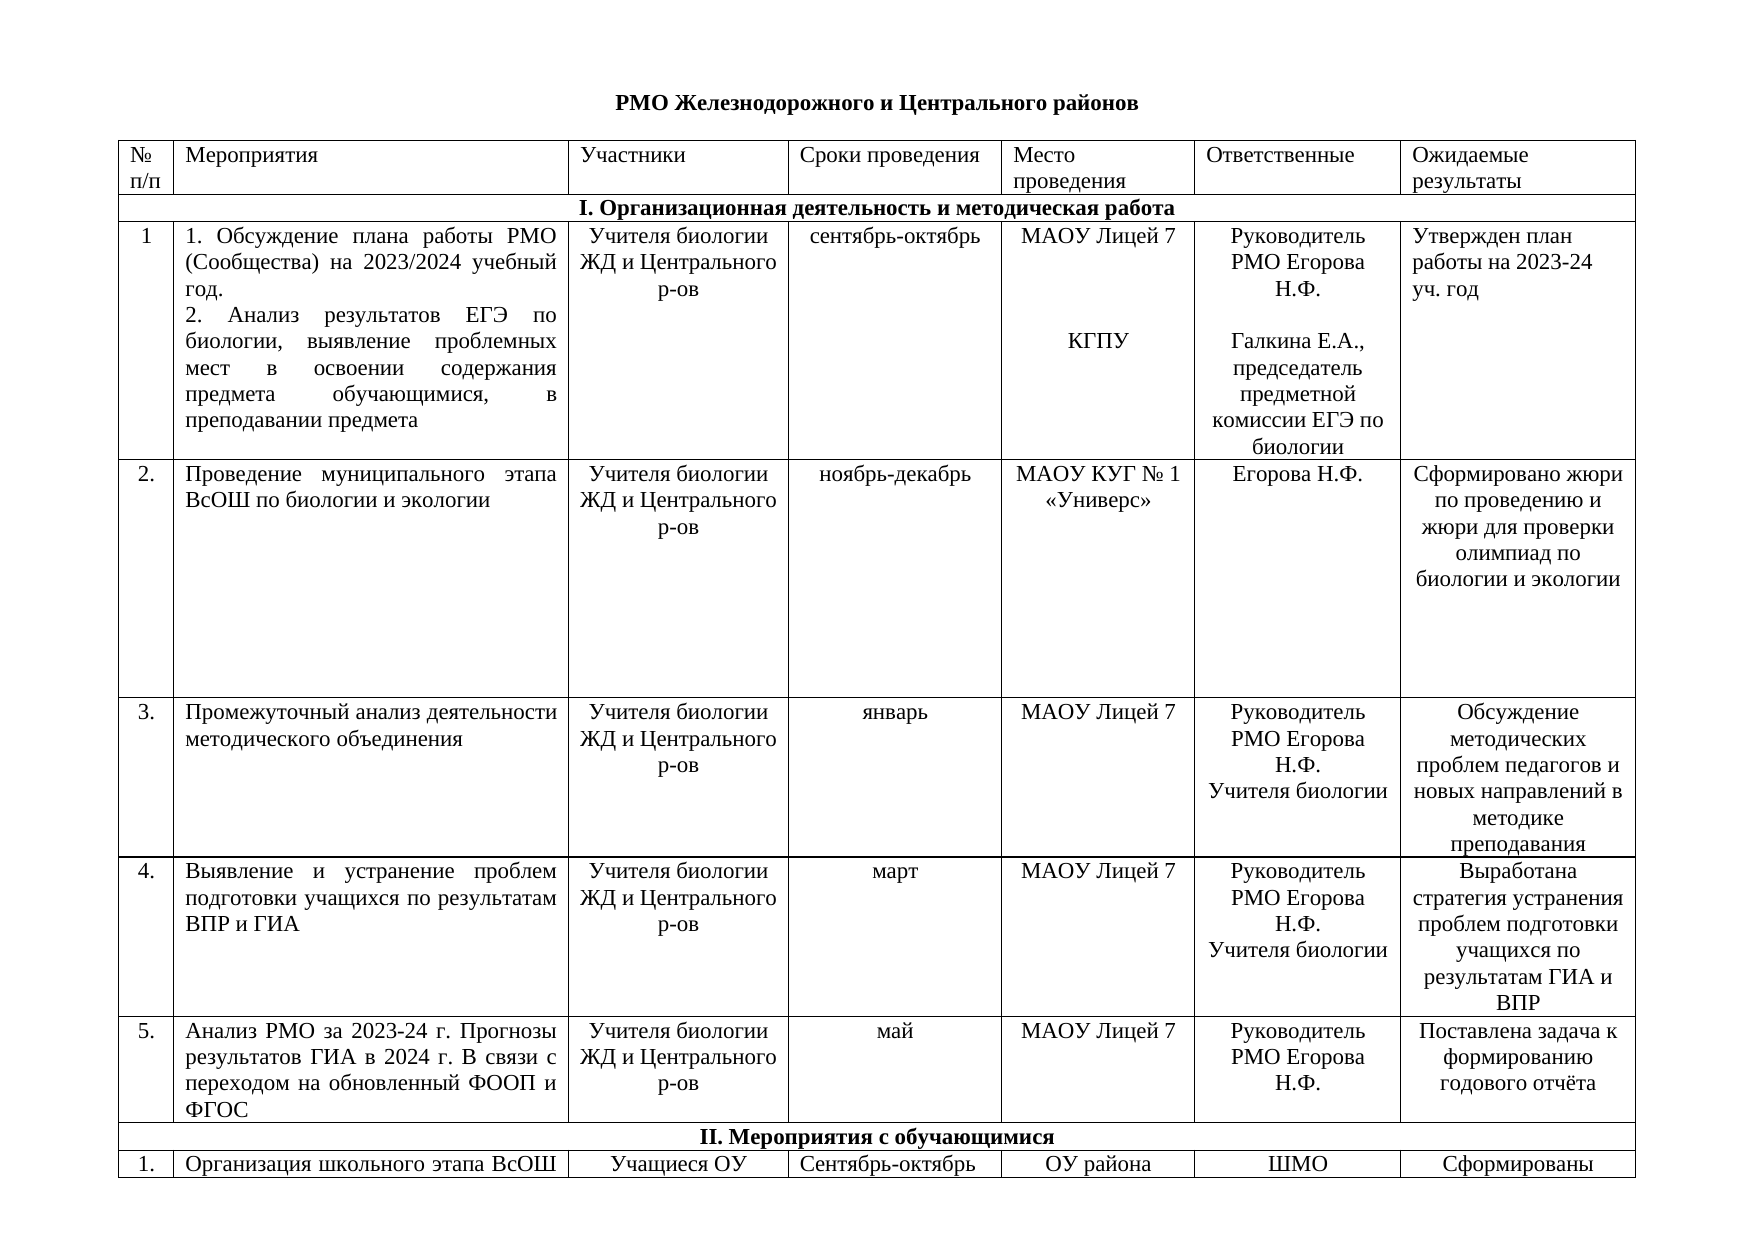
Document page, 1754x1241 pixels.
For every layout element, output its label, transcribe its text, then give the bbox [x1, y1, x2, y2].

table_header Участники [569, 141, 788, 193]
table_cell Учащиеся ОУ [569, 1151, 788, 1177]
table_cell сентябрь-октябрь [789, 222, 1001, 459]
table_cell 1 [119, 222, 173, 459]
table_cell Промежуточный анализ деятельности методического объединения [174, 698, 568, 856]
table_cell I. Организационная деятельность и методическая работа [119, 195, 1635, 221]
table_cell Поставлена задача к формированию годового отчёта [1401, 1017, 1635, 1122]
table_cell II. Мероприятия с обучающимися [119, 1123, 1635, 1149]
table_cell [174, 1151, 568, 1177]
table_cell МАОУ Лицей 7 [1002, 1017, 1194, 1122]
table_cell Учителя биологии ЖД и Центрального р-ов [569, 858, 788, 1016]
table_cell Учителя биологии ЖД и Центрального р-ов [569, 460, 788, 697]
table_header Сроки проведения [789, 141, 1001, 193]
table_cell Проведение муниципального этапа ВсОШ по биологии и экологии [174, 460, 568, 697]
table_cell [1401, 1151, 1635, 1177]
table_cell Руководитель РМО Егорова Н.Ф. Учителя биологии [1195, 858, 1400, 1016]
table_cell ШМО [1195, 1151, 1400, 1177]
table_cell 3. [119, 698, 173, 856]
table_cell МАОУ Лицей 7 [1002, 698, 1194, 856]
table_cell Сентябрь-октябрь [789, 1151, 1001, 1177]
table_cell май [789, 1017, 1001, 1122]
table_header Место проведения [1002, 141, 1194, 193]
table_cell МАОУ Лицей 7 [1002, 858, 1194, 1016]
table_cell Руководитель РМО Егорова Н.Ф. Учителя биологии [1195, 698, 1400, 856]
table_header Ответственные [1195, 141, 1400, 193]
table_header № п/п [119, 141, 173, 193]
table_cell Утвержден план работы на 2023-24 уч. год [1401, 222, 1635, 459]
table_cell МАОУ КУГ № 1 «Универс» [1002, 460, 1194, 697]
table_cell ОУ района [1002, 1151, 1194, 1177]
table_cell Выработана стратегия устранения проблем подготовки учащихся по результатам ГИА и ВПР [1401, 858, 1635, 1016]
table_cell 1. [119, 1151, 173, 1177]
table_cell 1. Обсуждение плана работы РМО (Сообщества) на 2023/2024 учебный год. 2. Анализ результатов ЕГЭ по биологии, выявление проблемных мест в освоении содержания предмета обучающимися, в преподавании предмета [174, 222, 568, 459]
table_cell март [789, 858, 1001, 1016]
table_cell Учителя биологии ЖД и Центрального р-ов [569, 698, 788, 856]
table_cell 5. [119, 1017, 173, 1122]
table_cell Обсуждение методических проблем педагогов и новых направлений в методике преподавания [1401, 698, 1635, 856]
text РМО Железнодорожного и Центрального районов [118, 89, 1636, 115]
table_cell Сформировано жюри по проведению и жюри для проверки олимпиад по биологии и экологии [1401, 460, 1635, 697]
table_cell МАОУ Лицей 7 КГПУ [1002, 222, 1194, 459]
table_cell Учителя биологии ЖД и Центрального р-ов [569, 222, 788, 459]
table_cell ноябрь-декабрь [789, 460, 1001, 697]
table_cell 2. [119, 460, 173, 697]
table_cell Анализ РМО за 2023-24 г. Прогнозы результатов ГИА в 2024 г. В связи с переходом на обновленный ФООП и ФГОС [174, 1017, 568, 1122]
table_header Мероприятия [174, 141, 568, 193]
table_header Ожидаемые результаты [1401, 141, 1635, 193]
table_cell Егорова Н.Ф. [1195, 460, 1400, 697]
table_cell 4. [119, 858, 173, 1016]
table_cell Руководитель РМО Егорова Н.Ф. [1195, 1017, 1400, 1122]
table_cell Выявление и устранение проблем подготовки учащихся по результатам ВПР и ГИА [174, 858, 568, 1016]
table_cell январь [789, 698, 1001, 856]
table_cell Учителя биологии ЖД и Центрального р-ов [569, 1017, 788, 1122]
table_cell Руководитель РМО Егорова Н.Ф. Галкина Е.А., председатель предметной комиссии ЕГЭ по биологии [1195, 222, 1400, 459]
